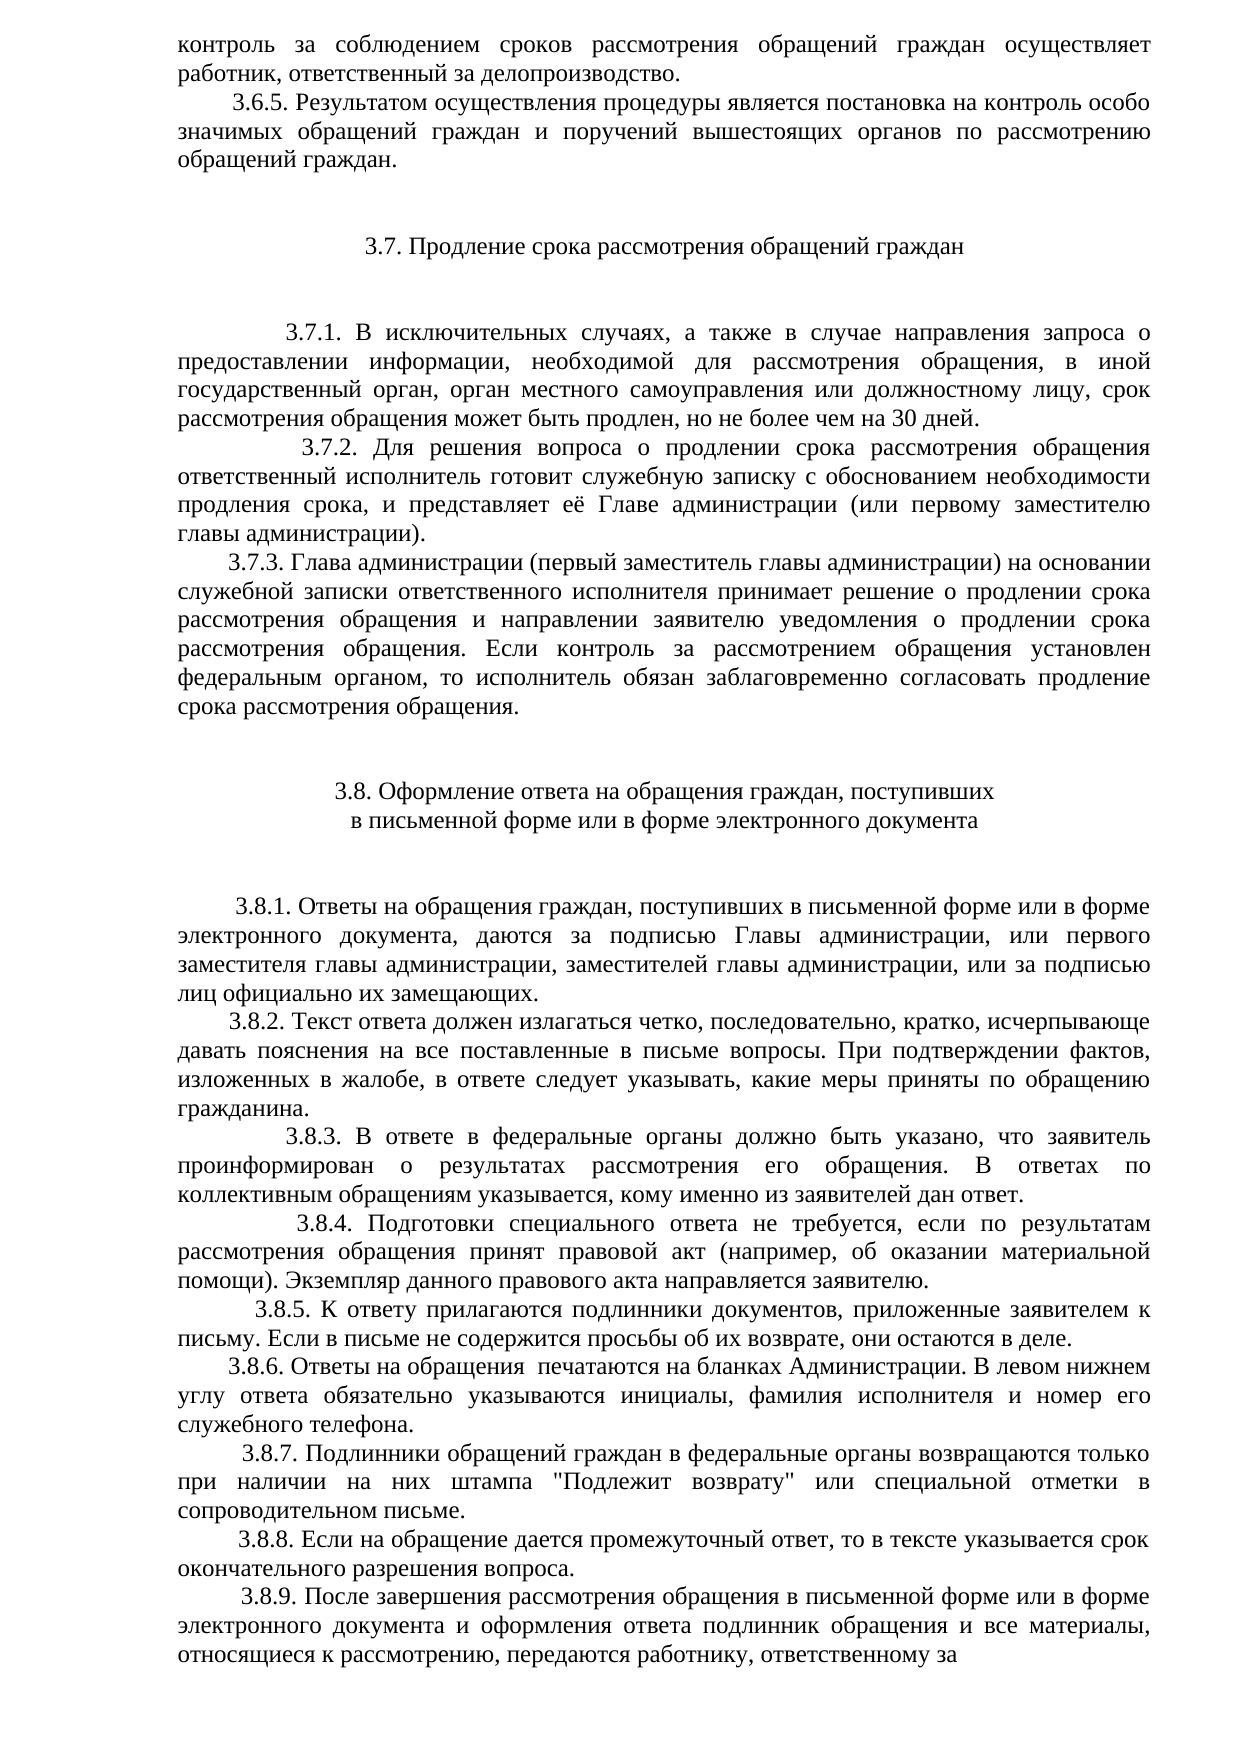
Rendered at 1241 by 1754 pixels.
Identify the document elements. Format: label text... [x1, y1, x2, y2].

text 3.8.8. Если на обращение дается промежуточный ответ, то в тексте указывается срок окончательного разрешения вопроса. [177, 1524, 1152, 1581]
text 3.8.2. Текст ответа должен излагаться четко, последовательно, кратко, исчерпывающе давать пояснения на все поставленные в письме вопросы. При подтверждении фактов, изложенных в жалобе, в ответе следует указывать, какие меры приняты по обращению гражданина. [177, 1006, 1152, 1121]
text 3.7. Продление срока рассмотрения обращений граждан [177, 231, 1152, 259]
text 3.8. Оформление ответа на обращения граждан, поступивших [177, 776, 1152, 805]
text 3.8.5. К ответу прилагаются подлинники документов, приложенные заявителем к письму. Если в письме не содержится просьбы об их возврате, они остаются в деле. [177, 1294, 1152, 1351]
text 3.6.5. Результатом осуществления процедуры является постановка на контроль особо значимых обращений граждан и поручений вышестоящих органов по рассмотрению обращений граждан. [177, 87, 1152, 173]
text 3.7.3. Глава администрации (первый заместитель главы администрации) на основании служебной записки ответственного исполнителя принимает решение о продлении срока рассмотрения обращения и направлении заявителю уведомления о продлении срока рассмотрения обращения. Если контроль за рассмотрением обращения установлен федеральным органом, то исполнитель обязан заблаговременно согласовать продление срока рассмотрения обращения. [177, 547, 1152, 719]
text 3.8.7. Подлинники обращений граждан в федеральные органы возвращаются только при наличии на них штампа "Подлежит возврату" или специальной отметки в сопроводительном письме. [177, 1438, 1152, 1524]
text 3.8.1. Ответы на обращения граждан, поступивших в письменной форме или в форме электронного документа, даются за подписью Главы администрации, или первого заместителя главы администрации, заместителей главы администрации, или за подписью лиц официально их замещающих. [177, 891, 1152, 1006]
text 3.7.2. Для решения вопроса о продлении срока рассмотрения обращения ответственный исполнитель готовит служебную записку с обоснованием необходимости продления срока, и представляет её Главе администрации (или первому заместителю главы администрации). [177, 432, 1152, 547]
text в письменной форме или в форме электронного документа [177, 805, 1152, 834]
text 3.8.9. После завершения рассмотрения обращения в письменной форме или в форме электронного документа и оформления ответа подлинник обращения и все материалы, относящиеся к рассмотрению, передаются работнику, ответственному за [177, 1581, 1152, 1668]
text 3.7.1. В исключительных случаях, а также в случае направления запроса о предоставлении информации, необходимой для рассмотрения обращения, в иной государственный орган, орган местного самоуправления или должностному лицу, срок рассмотрения обращения может быть продлен, но не более чем на 30 дней. [177, 317, 1152, 432]
text 3.8.4. Подготовки специального ответа не требуется, если по результатам рассмотрения обращения принят правовой акт (например, об оказании материальной помощи). Экземпляр данного правового акта направляется заявителю. [177, 1208, 1152, 1294]
text 3.8.6. Ответы на обращения печатаются на бланках Администрации. В левом нижнем углу ответа обязательно указываются инициалы, фамилия исполнителя и номер его служебного телефона. [177, 1351, 1152, 1438]
text 3.8.3. В ответе в федеральные органы должно быть указано, что заявитель проинформирован о результатах рассмотрения его обращения. В ответах по коллективным обращениям указывается, кому именно из заявителей дан ответ. [177, 1121, 1152, 1208]
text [177, 29, 1152, 87]
